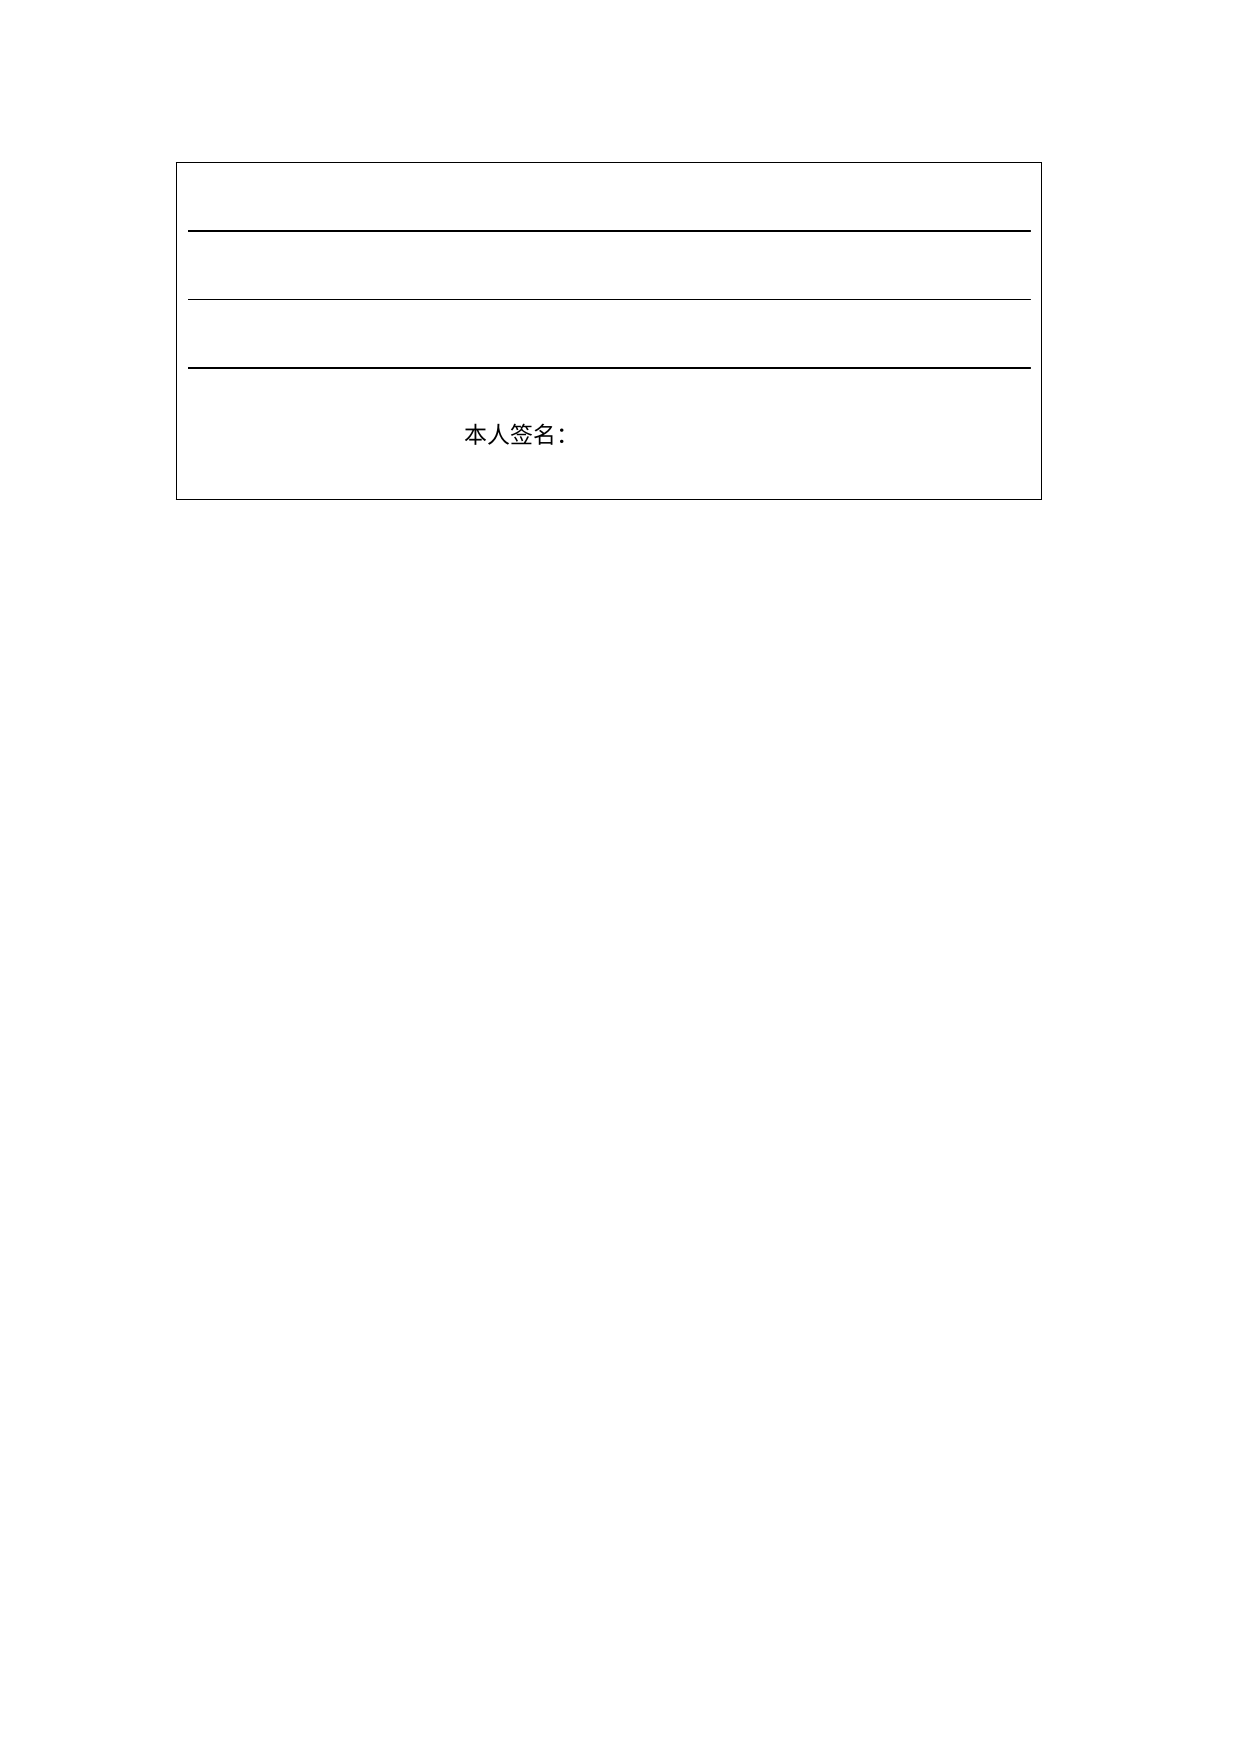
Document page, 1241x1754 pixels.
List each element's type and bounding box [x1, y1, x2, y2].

table_cell [177, 163, 1041, 499]
